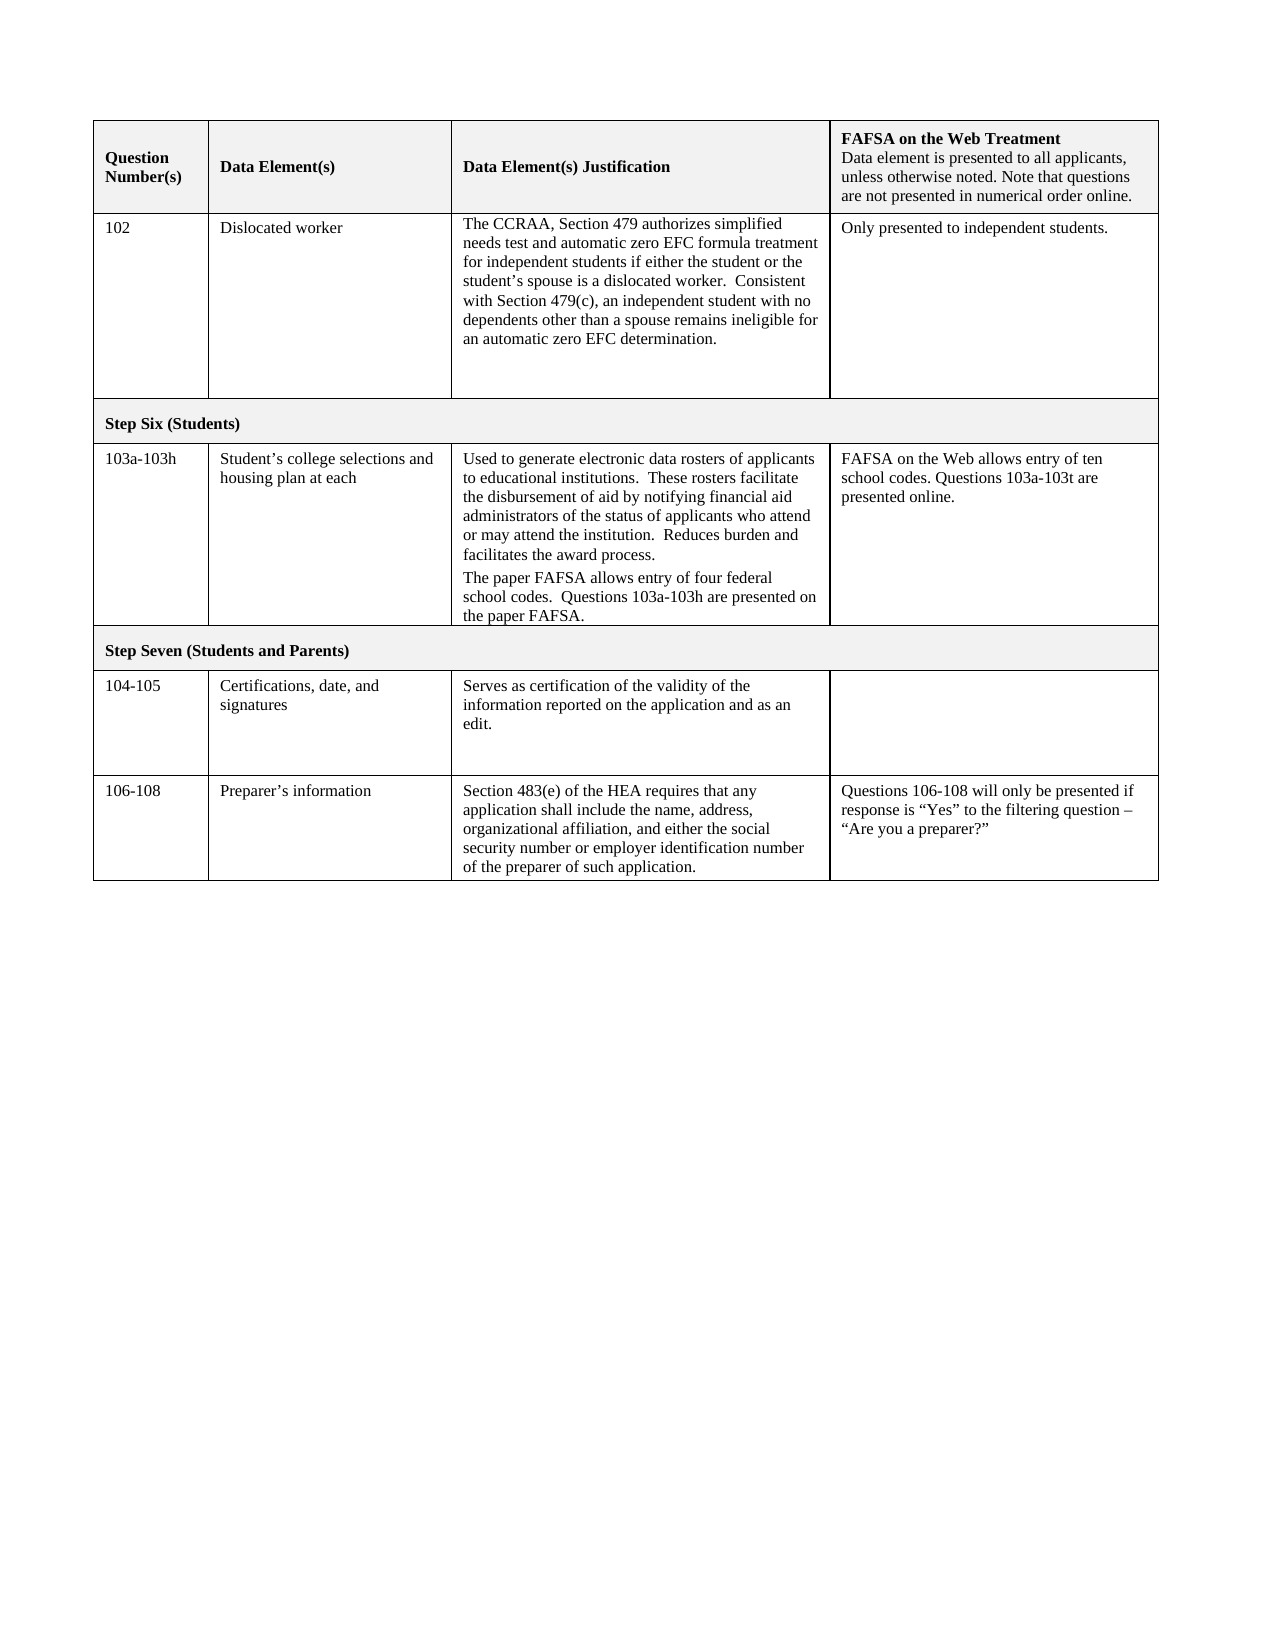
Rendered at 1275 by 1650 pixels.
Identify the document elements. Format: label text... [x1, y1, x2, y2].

table_cell 106-108 [94, 776, 208, 880]
table_cell [831, 671, 1158, 775]
table_cell Step Seven (Students and Parents) [94, 626, 830, 670]
table_cell Used to generate electronic data rosters of applicants to educational institutions. These rosters facilitate the disbursement of aid by notifying financial aid administrators of the status of applicants who attend or may attend the institution. Reduces burden and facilitates the award process. The paper FAFSA allows entry of four federal school codes. Questions 103a-103h are presented on the paper FAFSA. [452, 444, 829, 625]
table_cell Step Six (Students) [94, 399, 1158, 443]
table_cell 104-105 [94, 671, 208, 775]
table_header Data Element(s) [209, 121, 451, 213]
table_header Data Element(s) Justification [452, 121, 829, 213]
table_cell Questions 106-108 will only be presented if response is “Yes” to the filtering question – “Are you a preparer?” [831, 776, 1158, 880]
table_header Question Number(s) [94, 121, 208, 213]
table_cell Only presented to independent students. [831, 214, 1158, 398]
table_cell Certifications, date, and signatures [209, 671, 451, 775]
table_cell The CCRAA, Section 479 authorizes simplified needs test and automatic zero EFC formula treatment for independent students if either the student or the student’s spouse is a dislocated worker. Consistent with Section 479(c), an independent student with no dependents other than a spouse remains ineligible for an automatic zero EFC determination. [452, 214, 829, 398]
table_cell [830, 626, 1158, 670]
table_cell 103a-103h [94, 444, 208, 625]
table_cell Dislocated worker [209, 214, 451, 398]
table_cell FAFSA on the Web allows entry of ten school codes. Questions 103a-103t are presented online. [831, 444, 1158, 625]
table_cell Serves as certification of the validity of the information reported on the application and as an edit. [452, 671, 829, 775]
table_cell Student’s college selections and housing plan at each [209, 444, 451, 625]
table_cell Section 483(e) of the HEA requires that any application shall include the name, address, organizational affiliation, and either the social security number or employer identification number of the preparer of such application. [452, 776, 829, 880]
table_cell Preparer’s information [209, 776, 451, 880]
table_cell 102 [94, 214, 208, 398]
table_header FAFSA on the Web Treatment Data element is presented to all applicants, unless otherwise noted. Note that questions are not presented in numerical order online. [831, 121, 1158, 213]
